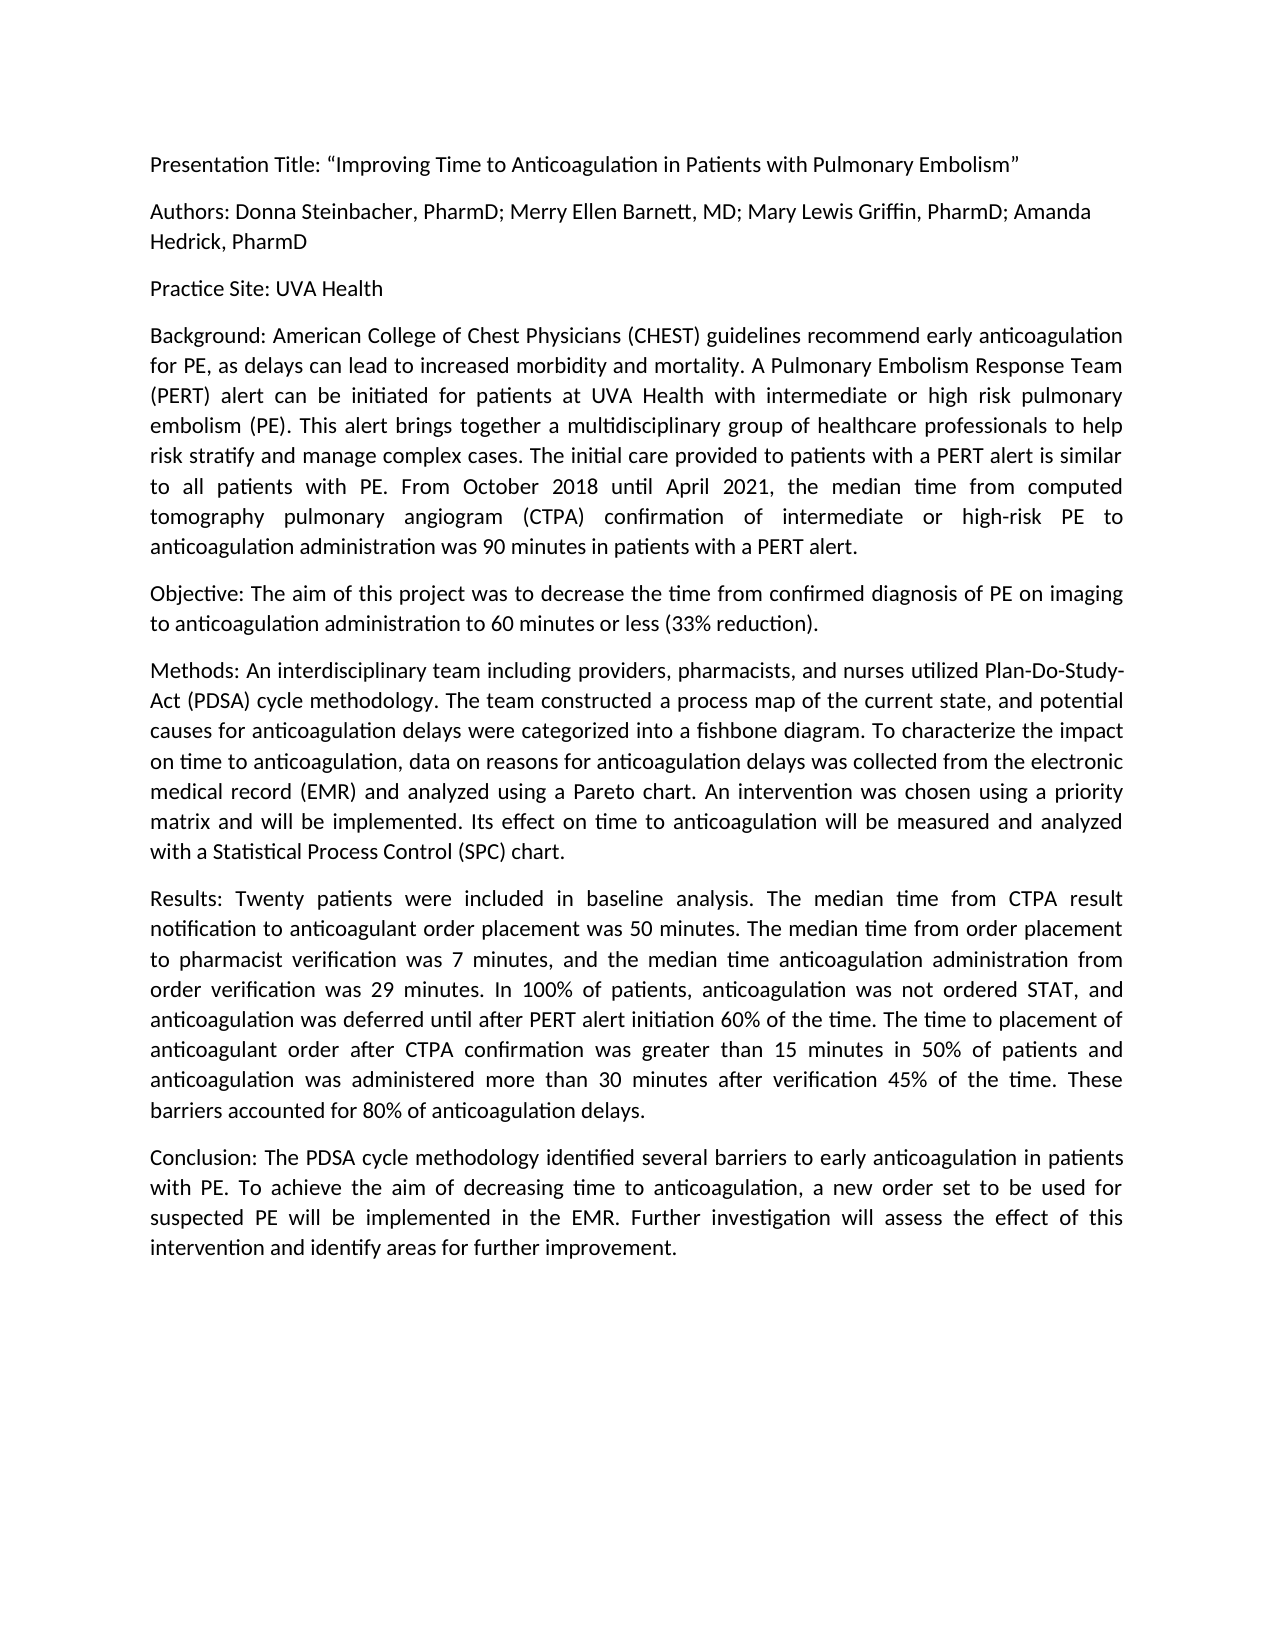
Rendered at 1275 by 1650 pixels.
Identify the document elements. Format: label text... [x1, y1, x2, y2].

text Practice Site: UVA Health [150, 274, 1125, 302]
text Conclusion: The PDSA cycle methodology identified several barriers to early anticoagulation in patients with PE. To achieve the aim of decreasing time to anticoagulation, a new order set to be used for suspected PE will be implemented in the EMR. Further investigation will assess the effect of this intervention and identify areas for further improvement. [150, 1143, 1125, 1261]
text Background: American College of Chest Physicians (CHEST) guidelines recommend early anticoagulation for PE, as delays can lead to increased morbidity and mortality. A Pulmonary Embolism Response Team (PERT) alert can be initiated for patients at UVA Health with intermediate or high risk pulmonary embolism (PE). This alert brings together a multidisciplinary group of healthcare professionals to help risk stratify and manage complex cases. The initial care provided to patients with a PERT alert is similar to all patients with PE. From October 2018 until April 2021, the median time from computed tomography pulmonary angiogram (CTPA) confirmation of intermediate or high-risk PE to anticoagulation administration was 90 minutes in patients with a PERT alert. [150, 321, 1125, 560]
text Presentation Title: “Improving Time to Anticoagulation in Patients with Pulmonary Embolism” [150, 150, 1125, 178]
text Objective: The aim of this project was to decrease the time from confirmed diagnosis of PE on imaging to anticoagulation administration to 60 minutes or less (33% reduction). [150, 579, 1125, 637]
text Results: Twenty patients were included in baseline analysis. The median time from CTPA result notification to anticoagulant order placement was 50 minutes. The median time from order placement to pharmacist verification was 7 minutes, and the median time anticoagulation administration from order verification was 29 minutes. In 100% of patients, anticoagulation was not ordered STAT, and anticoagulation was deferred until after PERT alert initiation 60% of the time. The time to placement of anticoagulant order after CTPA confirmation was greater than 15 minutes in 50% of patients and anticoagulation was administered more than 30 minutes after verification 45% of the time. These barriers accounted for 80% of anticoagulation delays. [150, 884, 1125, 1124]
text Authors: Donna Steinbacher, PharmD; Merry Ellen Barnett, MD; Mary Lewis Griffin, PharmD; Amanda Hedrick, PharmD [150, 197, 1125, 255]
text Methods: An interdisciplinary team including providers, pharmacists, and nurses utilized Plan-Do-Study-Act (PDSA) cycle methodology. The team constructed a process map of the current state, and potential causes for anticoagulation delays were categorized into a fishbone diagram. To characterize the impact on time to anticoagulation, data on reasons for anticoagulation delays was collected from the electronic medical record (EMR) and analyzed using a Pareto chart. An intervention was chosen using a priority matrix and will be implemented. Its effect on time to anticoagulation will be measured and analyzed with a Statistical Process Control (SPC) chart. [150, 656, 1125, 866]
